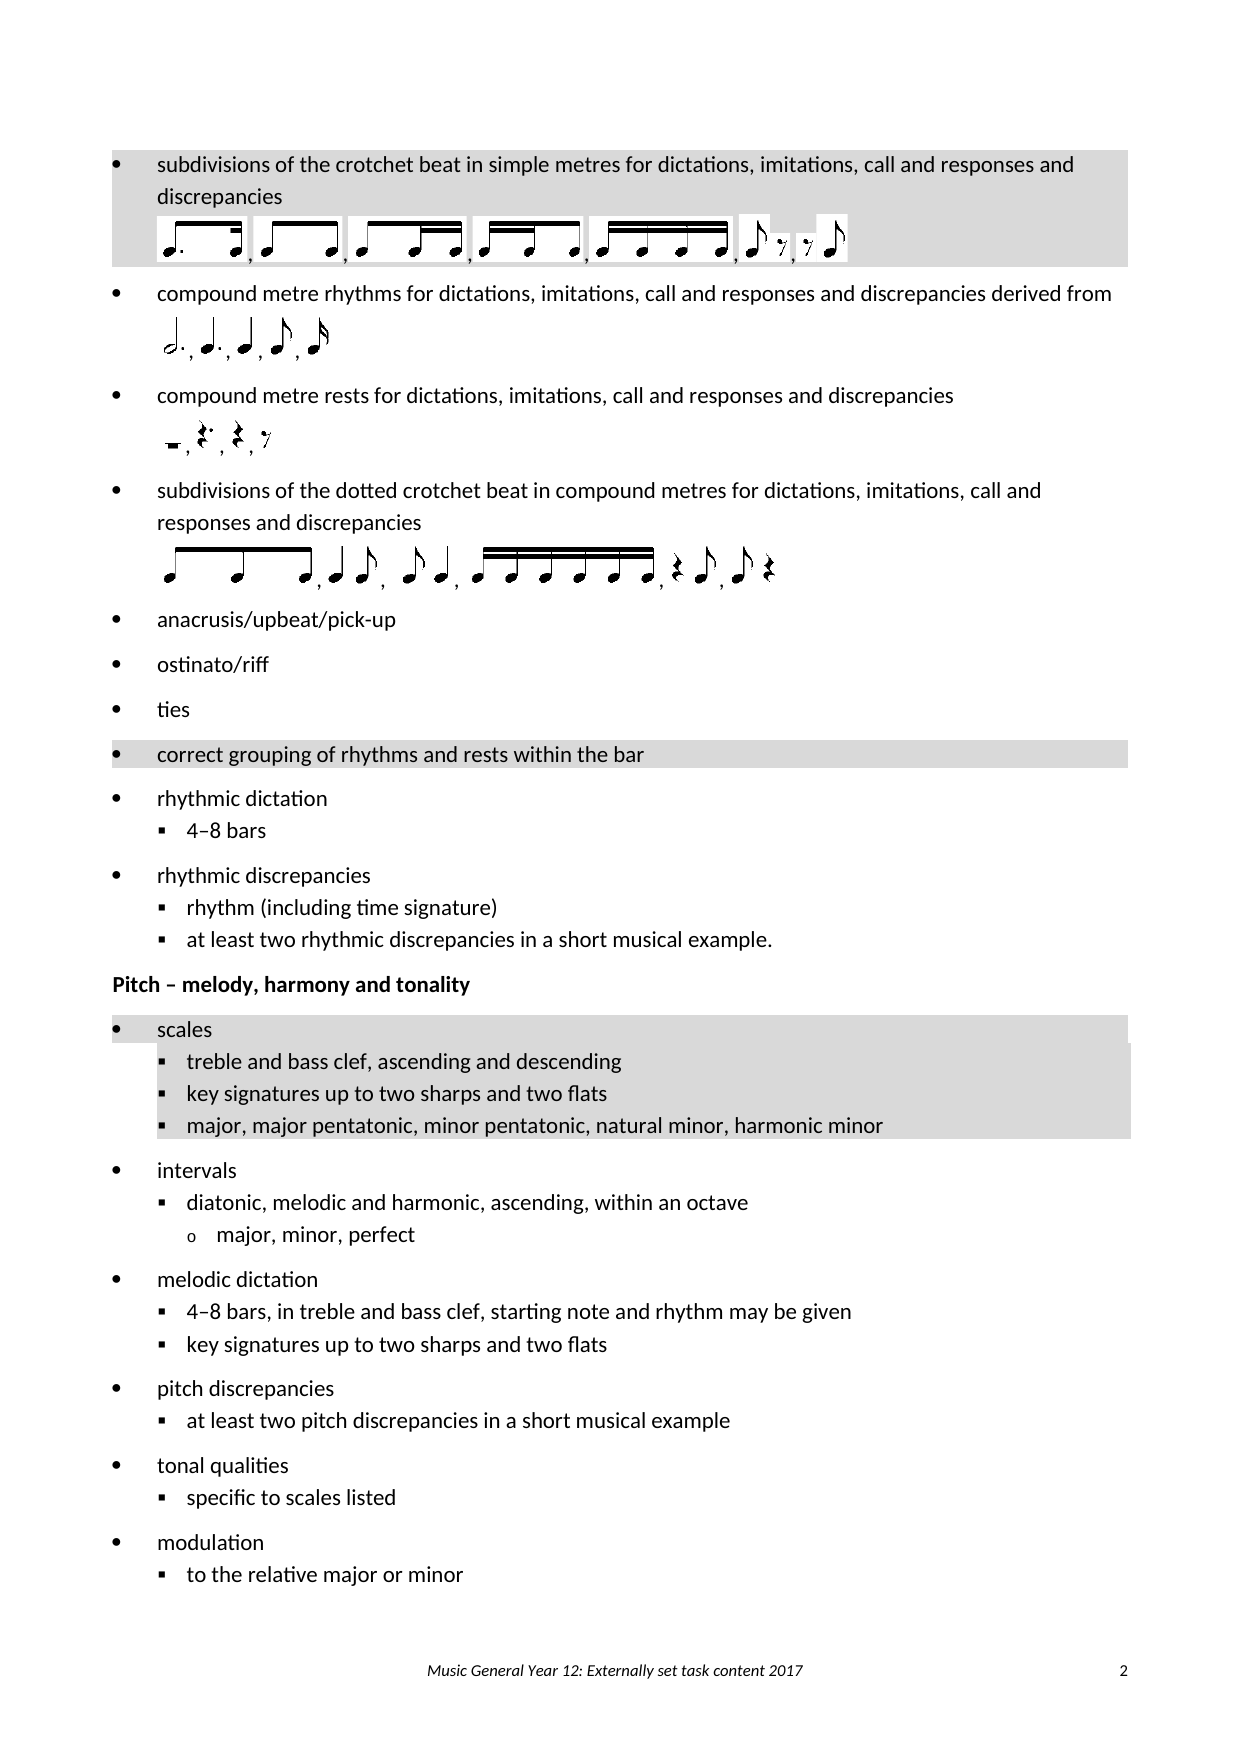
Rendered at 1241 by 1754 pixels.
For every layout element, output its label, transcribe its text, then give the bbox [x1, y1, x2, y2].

list ostinato/riff [112, 650, 1128, 678]
list compound metre rests for dictations, imitations, call and responses and discrepancies ,,, [112, 381, 1128, 459]
picture [472, 216, 584, 262]
picture [156, 436, 185, 454]
picture [796, 214, 848, 262]
list ties [112, 695, 1128, 723]
list intervals [112, 1156, 1128, 1184]
list major, major pentatonic, minor pentatonic, natural minor, harmonic minor [157, 1112, 1131, 1139]
list correct grouping of rhythms and rests within the bar [112, 740, 1128, 768]
picture [300, 311, 333, 359]
picture [738, 214, 791, 262]
list modulation [112, 1528, 1128, 1556]
list 4–8 bars, in treble and bass clef, starting note and rhythm may be given [157, 1297, 1131, 1326]
picture [589, 216, 733, 262]
list tonal qualities [112, 1451, 1128, 1479]
list major, minor, perfect [186, 1221, 1128, 1249]
list at least two rhythmic discrepancies in a short musical example. [157, 926, 1131, 954]
subtitle Pitch – melody, harmony and tonality [112, 970, 1128, 998]
list specific to scales listed [157, 1483, 1131, 1511]
list rhythmic dictation [112, 784, 1128, 812]
list subdivisions of the dotted crotchet beat in compound metres for dictations, imitations, call and responses and discrepancies ,, , ,, [112, 476, 1128, 593]
picture [395, 540, 454, 588]
picture [224, 413, 248, 454]
list rhythm (including time signature) [157, 893, 1131, 921]
list anacrusis/upbeat/pick-up [112, 606, 1128, 634]
picture [464, 542, 659, 588]
picture [664, 540, 719, 588]
picture [253, 216, 343, 262]
list key signatures up to two sharps and two flats [157, 1079, 1131, 1107]
list 4–8 bars [157, 817, 1131, 844]
picture [156, 542, 317, 588]
picture [156, 216, 248, 262]
picture [724, 540, 780, 588]
picture [230, 311, 258, 359]
picture [322, 540, 380, 588]
list melodic dictation [112, 1265, 1128, 1293]
list treble and bass clef, ascending and descending [157, 1047, 1131, 1075]
list diatonic, melodic and harmonic, ascending, within an octave [157, 1188, 1131, 1216]
list to the relative major or minor [157, 1560, 1131, 1588]
list rhythmic discrepancies [112, 861, 1128, 889]
list pitch discrepancies [112, 1374, 1128, 1402]
list scales [112, 1015, 1128, 1043]
picture [156, 311, 189, 359]
picture [190, 413, 219, 454]
list compound metre rhythms for dictations, imitations, call and responses and discrepancies derived from ,,,, [112, 279, 1128, 364]
picture [263, 311, 295, 359]
list at least two pitch discrepancies in a short musical example [157, 1407, 1131, 1434]
picture [253, 425, 274, 454]
list key signatures up to two sharps and two flats [157, 1330, 1131, 1358]
picture [193, 311, 225, 359]
picture [348, 216, 467, 262]
